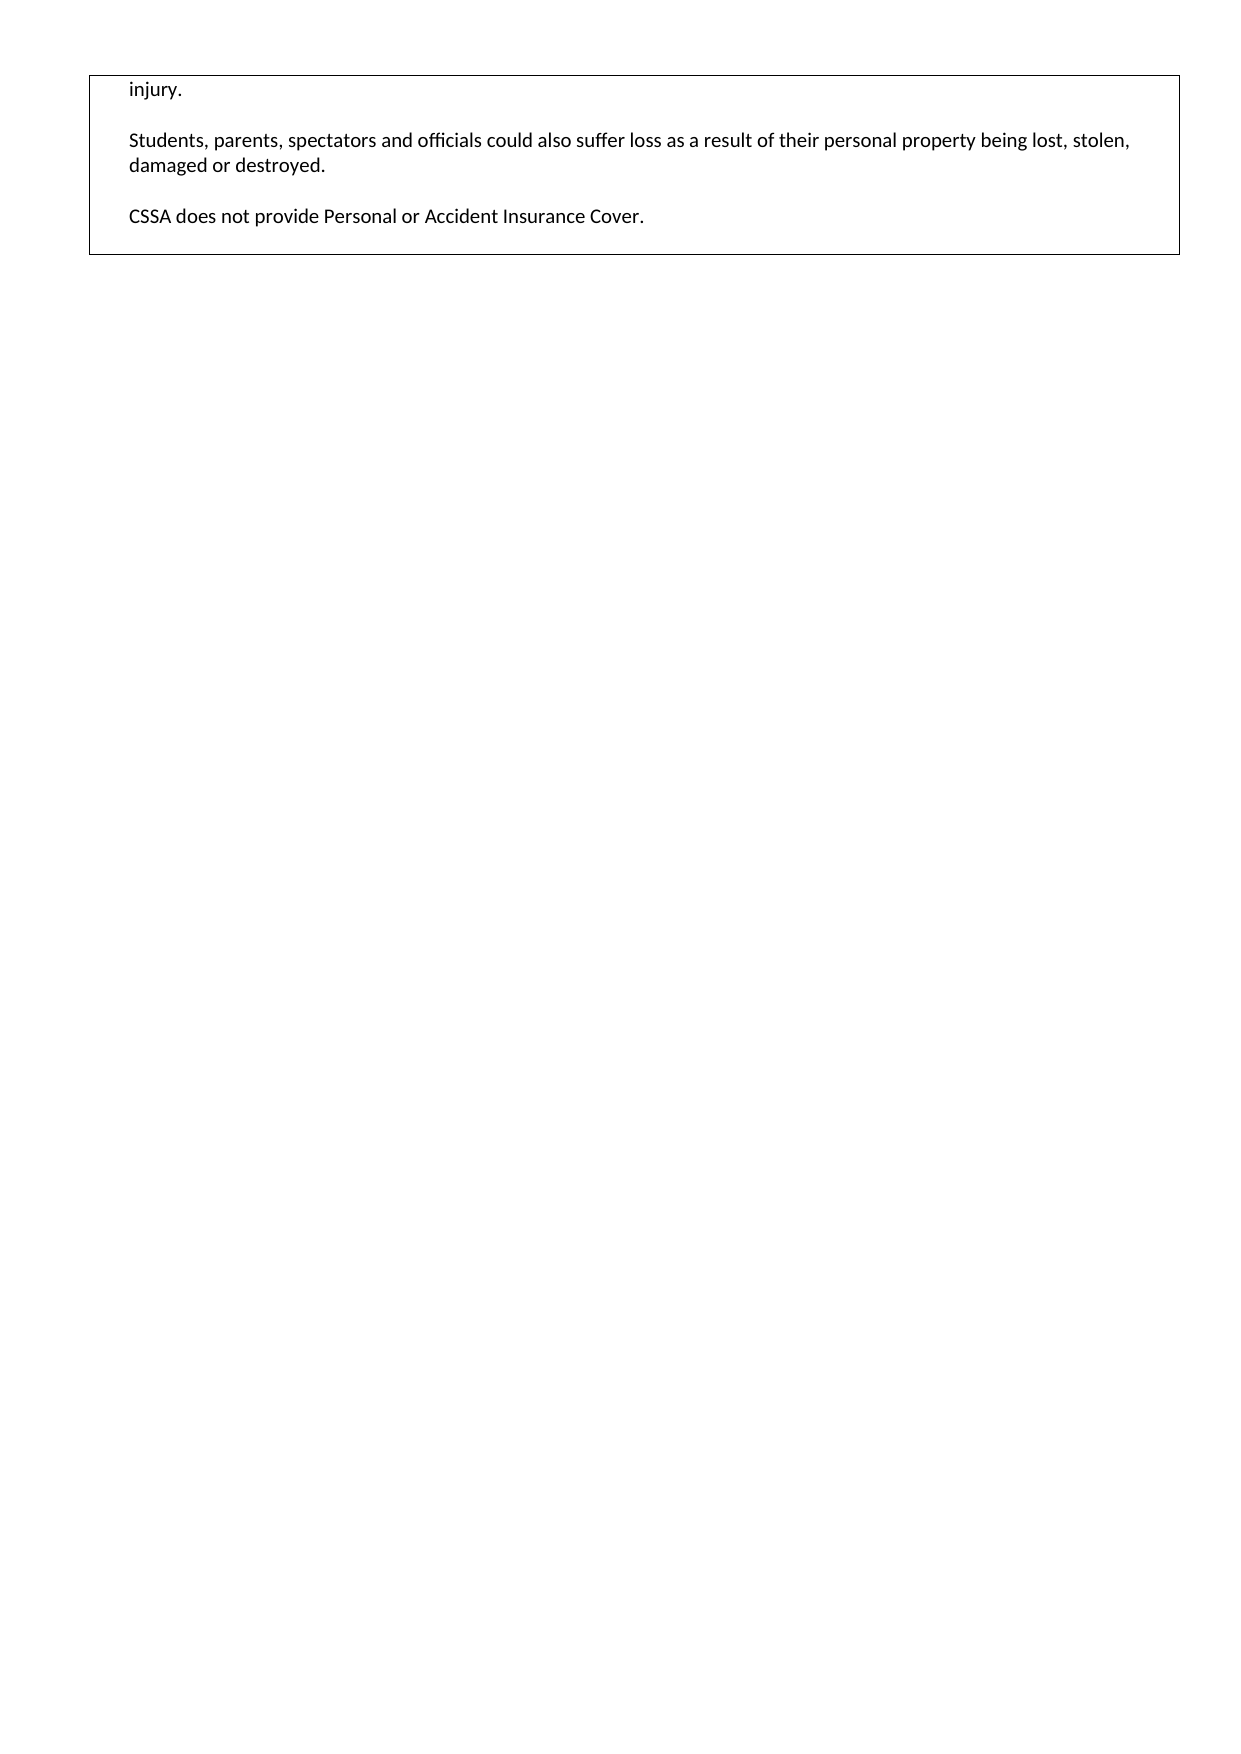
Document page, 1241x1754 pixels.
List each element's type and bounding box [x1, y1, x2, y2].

table_header [90, 76, 1179, 254]
